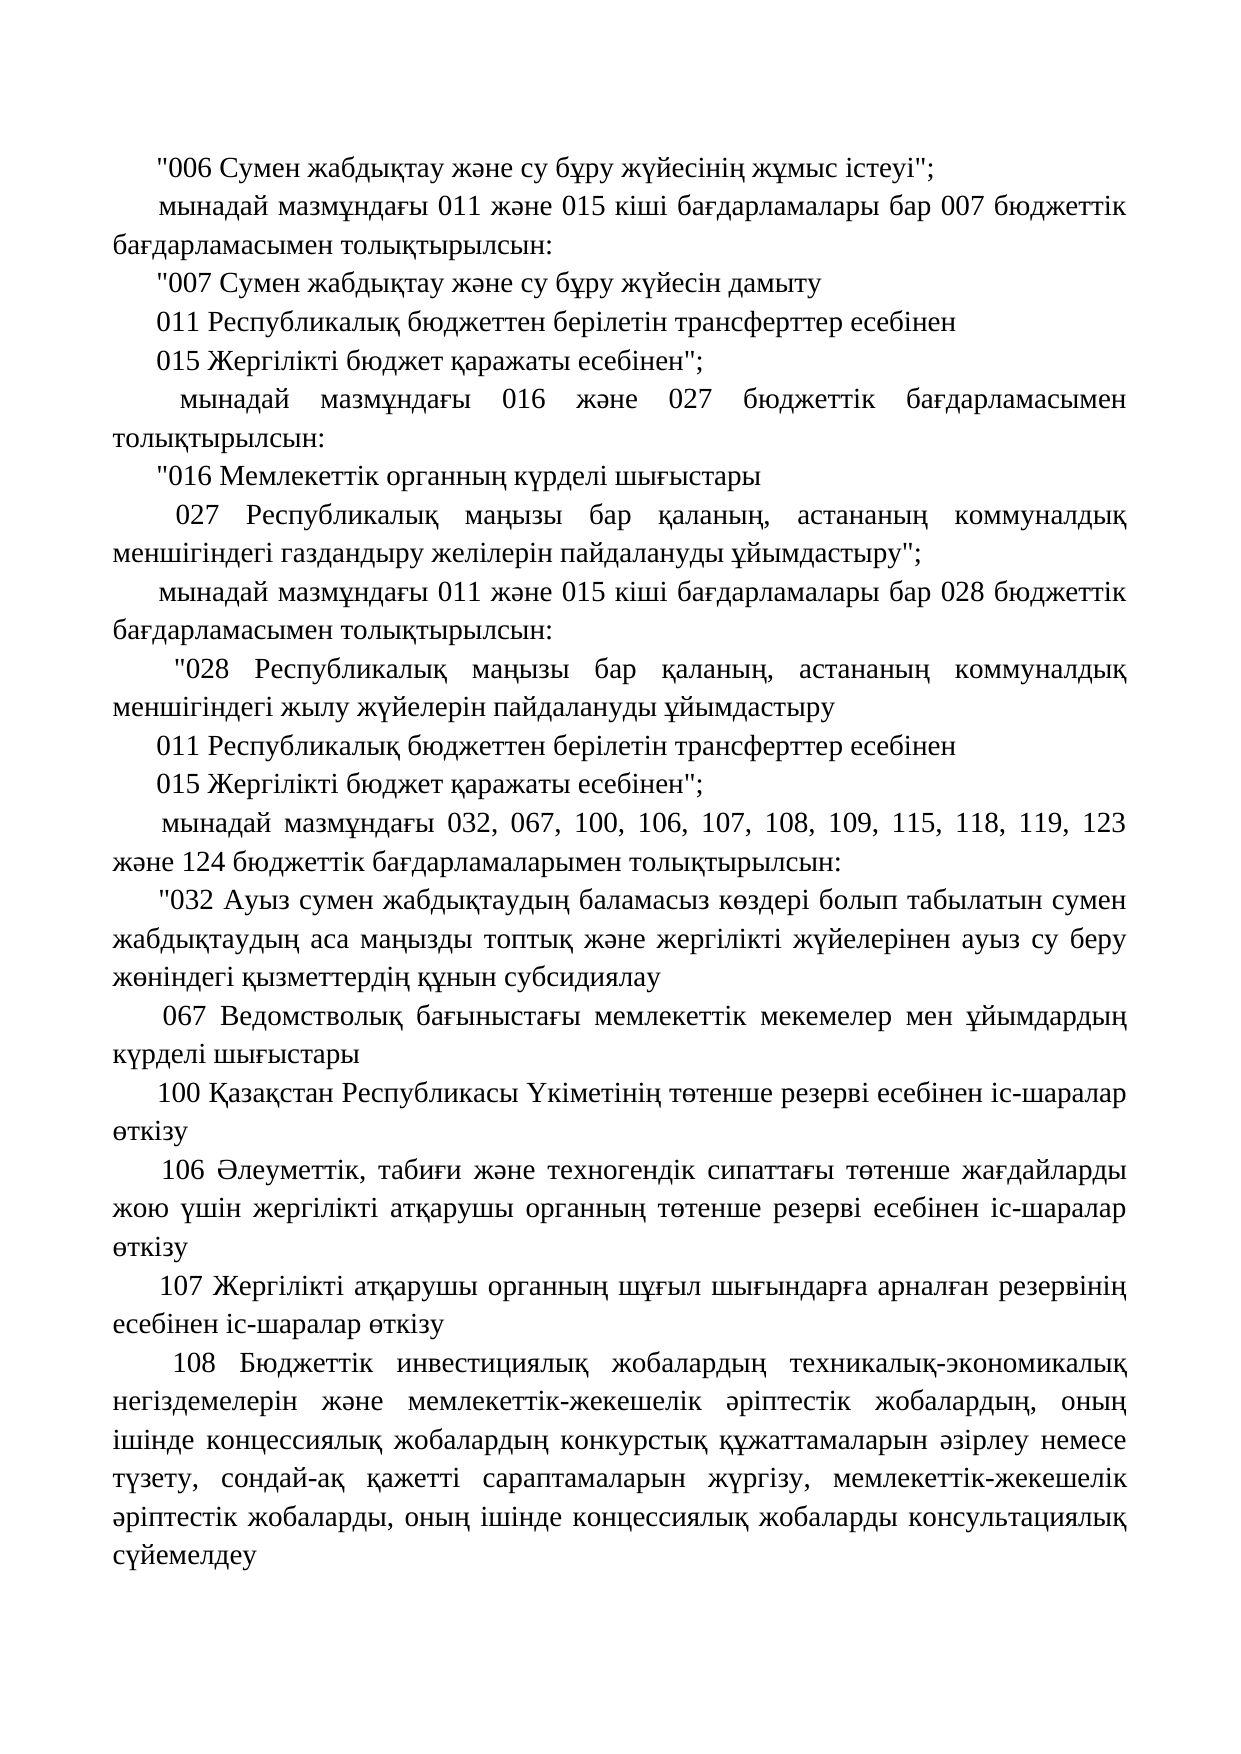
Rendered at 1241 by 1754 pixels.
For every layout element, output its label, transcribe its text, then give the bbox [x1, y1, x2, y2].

text "016 Мемлекеттік органның күрделі шығыстары [112, 458, 1128, 492]
text "006 Сумен жабдықтау және су бұру жүйесінің жұмыс істеуі"; [112, 150, 1128, 183]
text 027 Республикалық маңызы бар қаланың, астананың коммуналдық меншігіндегі газдандыру желілерін пайдалануды ұйымдастыру"; [112, 497, 1128, 569]
text "007 Сумен жабдықтау және су бұру жүйесін дамыту [112, 266, 1128, 299]
text 011 Республикалық бюджеттен берілетін трансферттер есебiнен [112, 728, 1128, 762]
text "028 Республикалық маңызы бар қаланың, астананың коммуналдық меншігіндегі жылу жүйелерін пайдалануды ұйымдастыру [112, 651, 1128, 723]
text 108 Бюджеттік инвестициялық жобалардың техникалық-экономикалық негіздемелерін және мемлекеттік-жекешелік әріптестік жобалардың, оның ішінде концессиялық жобалардың конкурстық құжаттамаларын әзірлеу немесе түзету, сондай-ақ қажетті сараптамаларын жүргізу, мемлекеттік-жекешелік әріптестік жобаларды, оның ішінде концессиялық жобаларды консультациялық сүйемелдеу [112, 1345, 1128, 1571]
text мынадай мазмұндағы 011 және 015 кіші бағдарламалары бар 028 бюджеттік бағдарламасымен толықтырылсын: [112, 574, 1128, 646]
text 100 Қазақстан Республикасы Үкіметінің төтенше резерві есебінен іс-шаралар өткізу [112, 1075, 1128, 1147]
text 106 Әлеуметтік, табиғи және техногендік сипаттағы төтенше жағдайларды жою үшін жергілікті атқарушы органның төтенше резерві есебінен іс-шаралар өткізу [112, 1152, 1128, 1263]
text мынадай мазмұндағы 032, 067, 100, 106, 107, 108, 109, 115, 118, 119, 123 және 124 бюджеттік бағдарламаларымен толықтырылсын: [112, 805, 1128, 877]
text 015 Жергілікті бюджет қаражаты есебінен"; [112, 767, 1128, 800]
text мынадай мазмұндағы 016 және 027 бюджеттік бағдарламасымен толықтырылсын: [112, 381, 1128, 453]
text 067 Ведомстволық бағыныстағы мемлекеттік мекемелер мен ұйымдардың күрделі шығыстары [112, 998, 1128, 1070]
text 015 Жергілікті бюджет қаражаты есебінен"; [112, 343, 1128, 376]
text 107 Жергілікті атқарушы органның шұғыл шығындарға арналған резервінің есебінен іс-шаралар өткізу [112, 1268, 1128, 1340]
text "032 Ауыз сумен жабдықтаудың баламасыз көздерi болып табылатын сумен жабдықтаудың аса маңызды топтық және жергілікті жүйелерiнен ауыз су беру жөніндегі қызметтердің құнын субсидиялау [112, 882, 1128, 993]
text 011 Республикалық бюджеттен берілетін трансферттер есебiнен [112, 304, 1128, 338]
text мынадай мазмұндағы 011 және 015 кіші бағдарламалары бар 007 бюджеттік бағдарламасымен толықтырылсын: [112, 188, 1128, 261]
